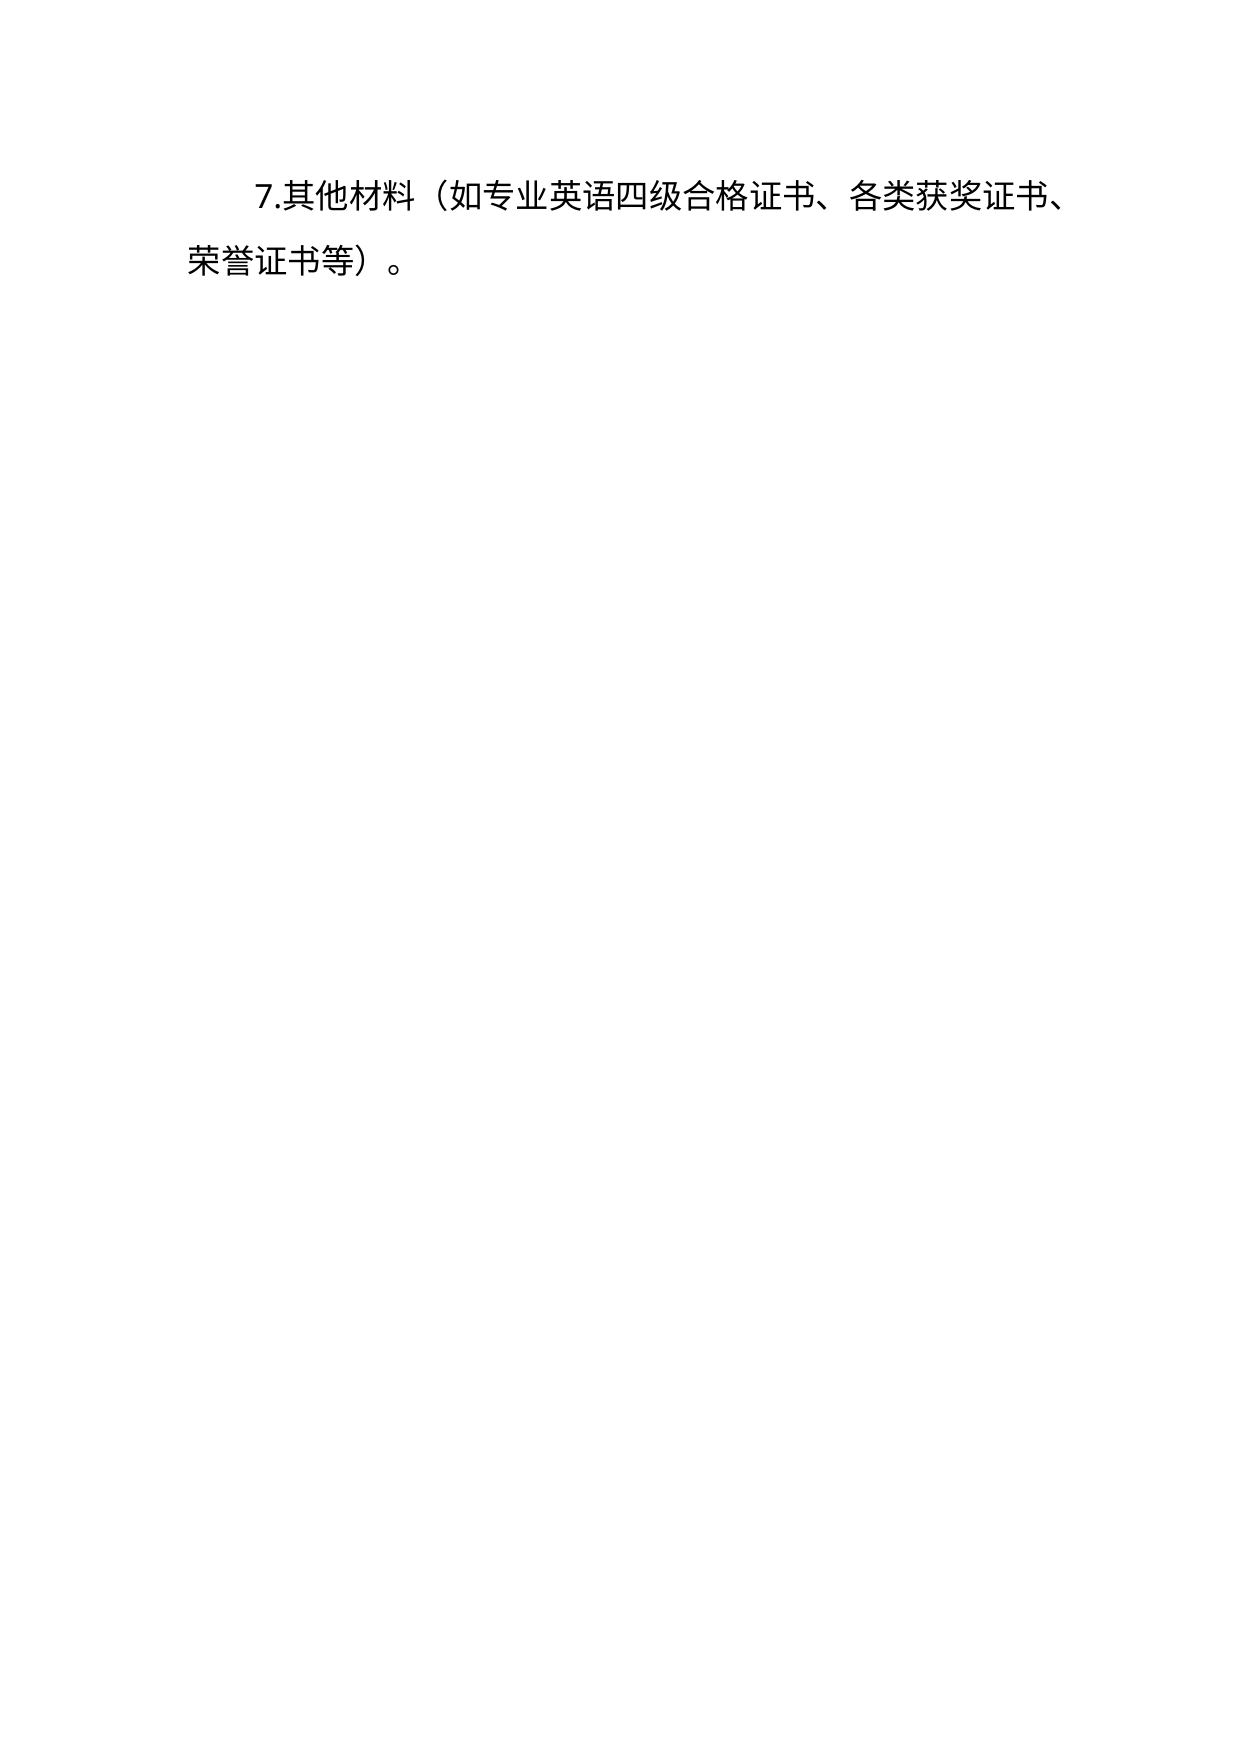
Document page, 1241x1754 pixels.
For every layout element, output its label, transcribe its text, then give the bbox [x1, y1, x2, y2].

text 7.其他材料（如专业英语四级合格证书、各类获奖证书、荣誉证书等）。 [187, 162, 1053, 292]
